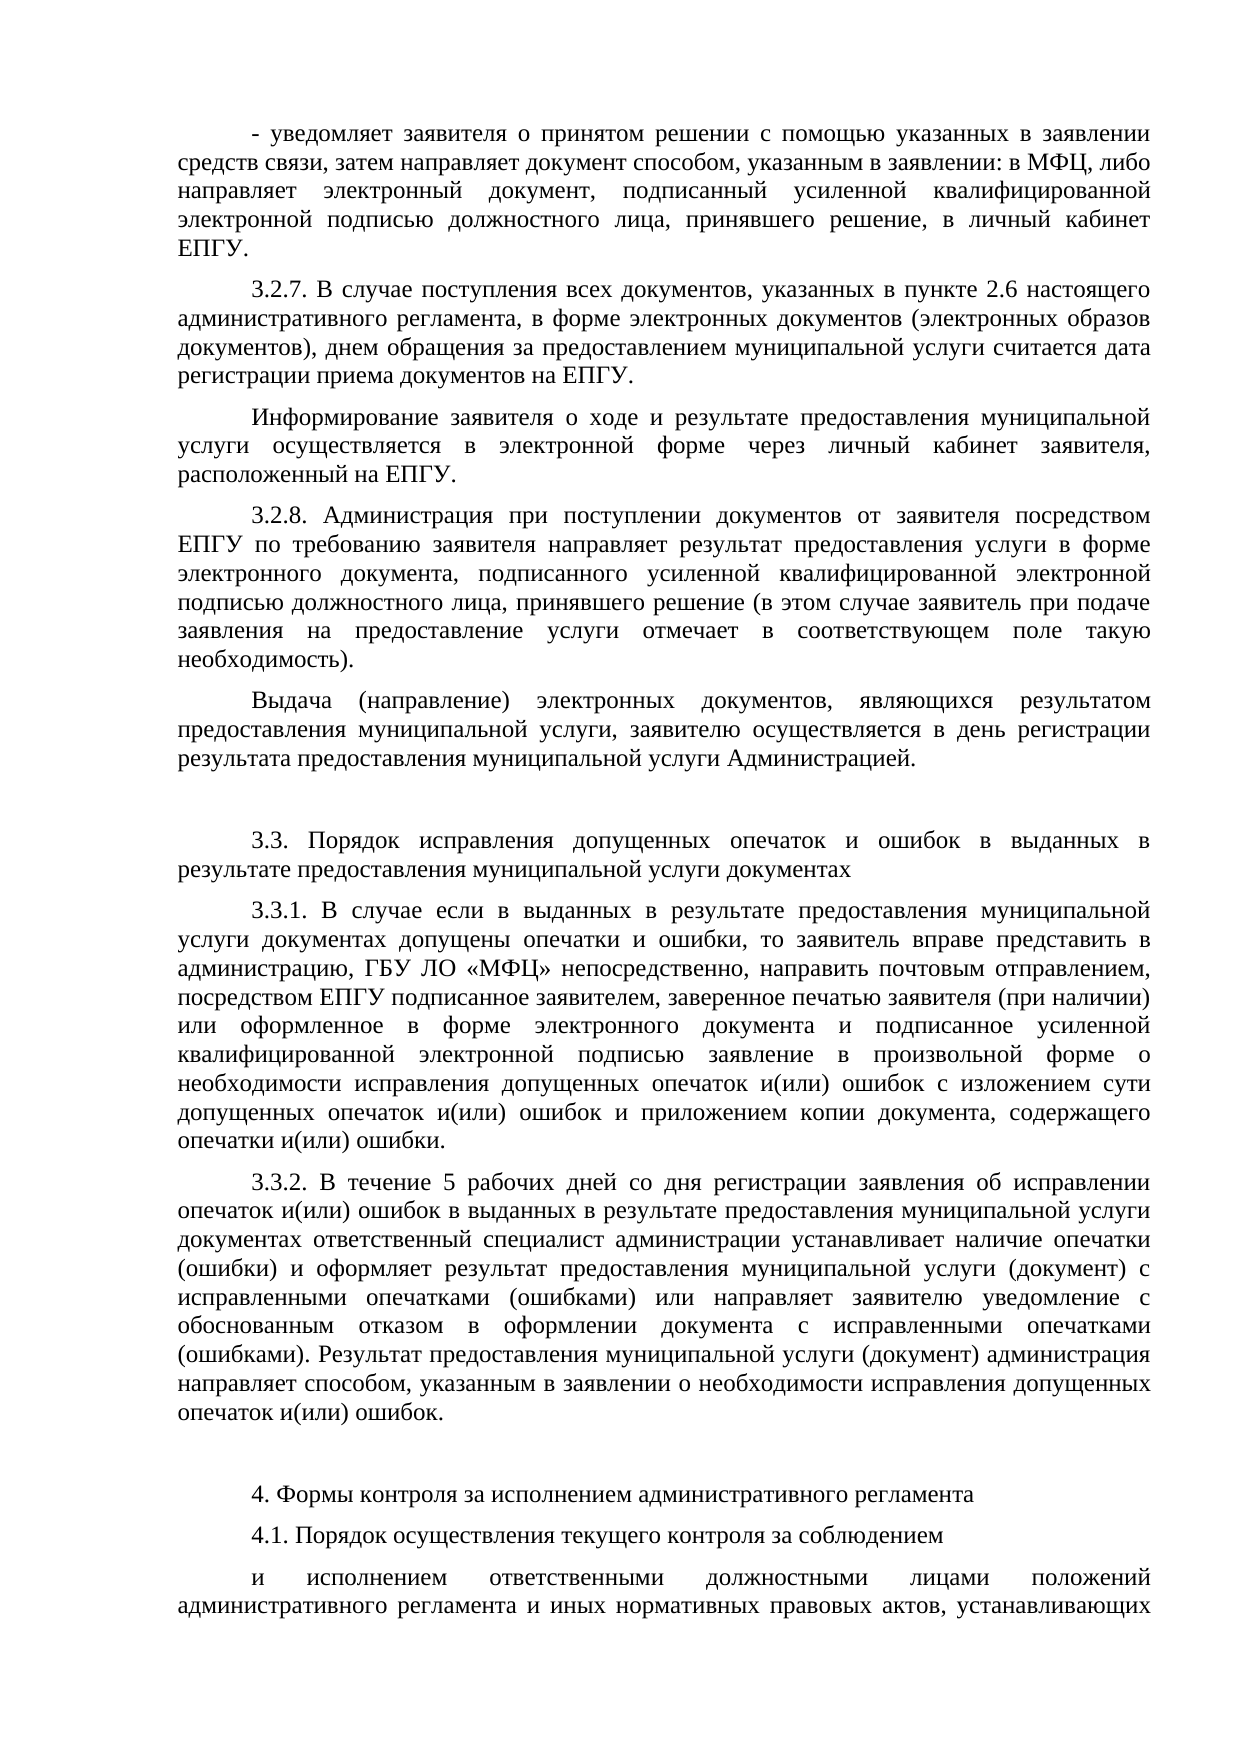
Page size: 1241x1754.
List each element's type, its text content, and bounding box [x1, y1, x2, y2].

text 3.3. Порядок исправления допущенных опечаток и ошибок в выданных в результате предоставления муниципальной услуги документах [177, 826, 1152, 883]
text 3.2.8. Администрация при поступлении документов от заявителя посредством ЕПГУ по требованию заявителя направляет результат предоставления услуги в форме электронного документа, подписанного усиленной квалифицированной электронной подписью должностного лица, принявшего решение (в этом случае заявитель при подаче заявления на предоставление услуги отмечает в соответствующем поле такую необходимость). [177, 501, 1152, 673]
text 3.2.7. В случае поступления всех документов, указанных в пункте 2.6 настоящего административного регламента, в форме электронных документов (электронных образов документов), днем обращения за предоставлением муниципальной услуги считается дата регистрации приема документов на ЕПГУ. [177, 274, 1152, 389]
text 4.1. Порядок осуществления текущего контроля за соблюдением [177, 1521, 1152, 1549]
text 3.3.1. В случае если в выданных в результате предоставления муниципальной услуги документах допущены опечатки и ошибки, то заявитель вправе представить в администрацию, ГБУ ЛО «МФЦ» непосредственно, направить почтовым отправлением, посредством ЕПГУ подписанное заявителем, заверенное печатью заявителя (при наличии) или оформленное в форме электронного документа и подписанное усиленной квалифицированной электронной подписью заявление в произвольной форме о необходимости исправления допущенных опечаток и(или) ошибок с изложением сути допущенных опечаток и(или) ошибок и приложением копии документа, содержащего опечатки и(или) ошибки. [177, 896, 1152, 1154]
text - уведомляет заявителя о принятом решении с помощью указанных в заявлении средств связи, затем направляет документ способом, указанным в заявлении: в МФЦ, либо направляет электронный документ, подписанный усиленной квалифицированной электронной подписью должностного лица, принявшего решение, в личный кабинет ЕПГУ. [177, 118, 1152, 262]
text Информирование заявителя о ходе и результате предоставления муниципальной услуги осуществляется в электронной форме через личный кабинет заявителя, расположенный на ЕПГУ. [177, 402, 1152, 488]
text Выдача (направление) электронных документов, являющихся результатом предоставления муниципальной услуги, заявителю осуществляется в день регистрации результата предоставления муниципальной услуги Администрацией. [177, 686, 1152, 772]
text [177, 1562, 1152, 1619]
text 3.3.2. В течение 5 рабочих дней со дня регистрации заявления об исправлении опечаток и(или) ошибок в выданных в результате предоставления муниципальной услуги документах ответственный специалист администрации устанавливает наличие опечатки (ошибки) и оформляет результат предоставления муниципальной услуги (документ) с исправленными опечатками (ошибками) или направляет заявителю уведомление с обоснованным отказом в оформлении документа с исправленными опечатками (ошибками). Результат предоставления муниципальной услуги (документ) администрация направляет способом, указанным в заявлении о необходимости исправления допущенных опечаток и(или) ошибок. [177, 1167, 1152, 1426]
text 4. Формы контроля за исполнением административного регламента [177, 1479, 1152, 1508]
